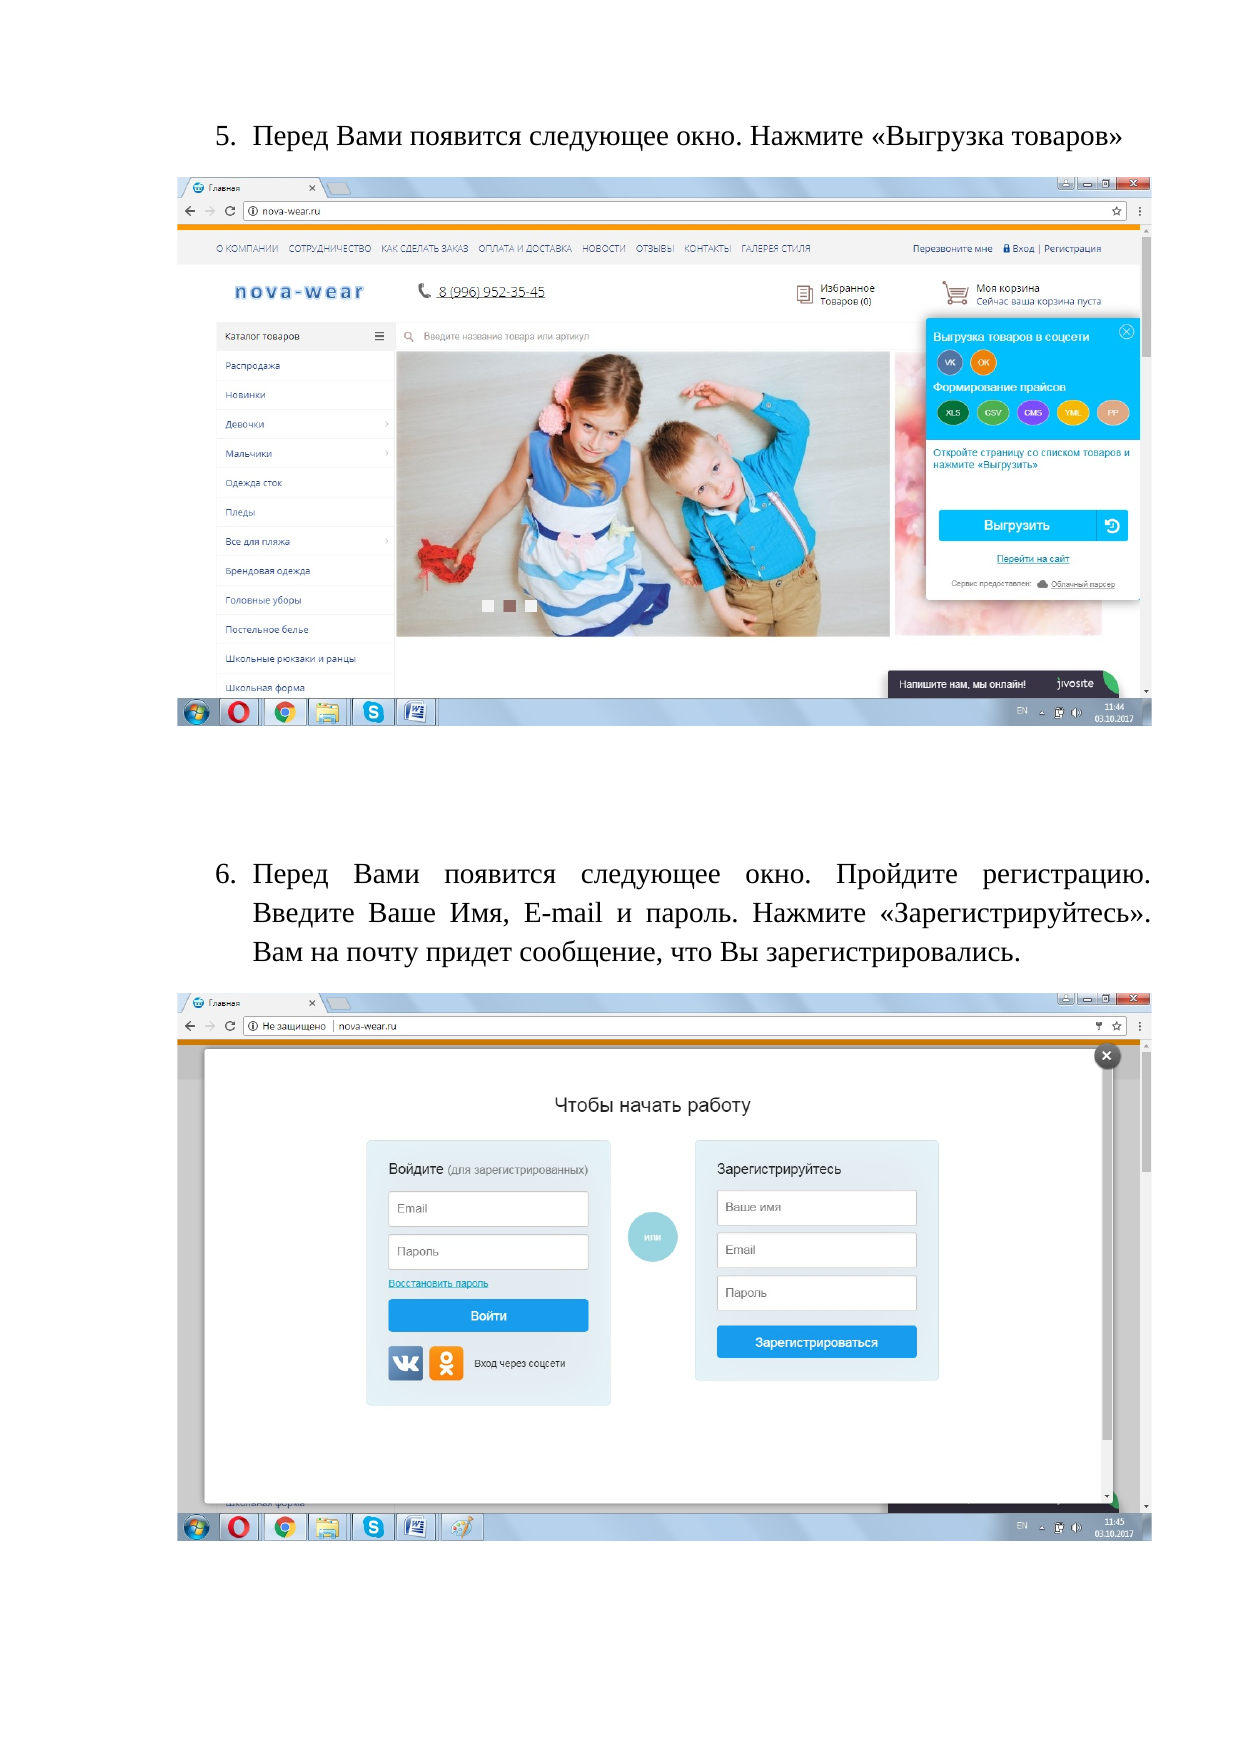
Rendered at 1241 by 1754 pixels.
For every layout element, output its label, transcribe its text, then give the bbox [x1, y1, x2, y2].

list Перед Вами появится следующее окно. Пройдите регистрацию. Введите Ваше Имя, E-mail и пароль. Нажмите «Зарегистрируйтесь». Вам на почту придет сообщение, что Вы зарегистрировались. [215, 857, 1152, 967]
list Перед Вами появится следующее окно. Нажмите «Выгрузка товаров» [215, 118, 1152, 152]
picture [177, 177, 1152, 726]
picture [177, 993, 1152, 1541]
